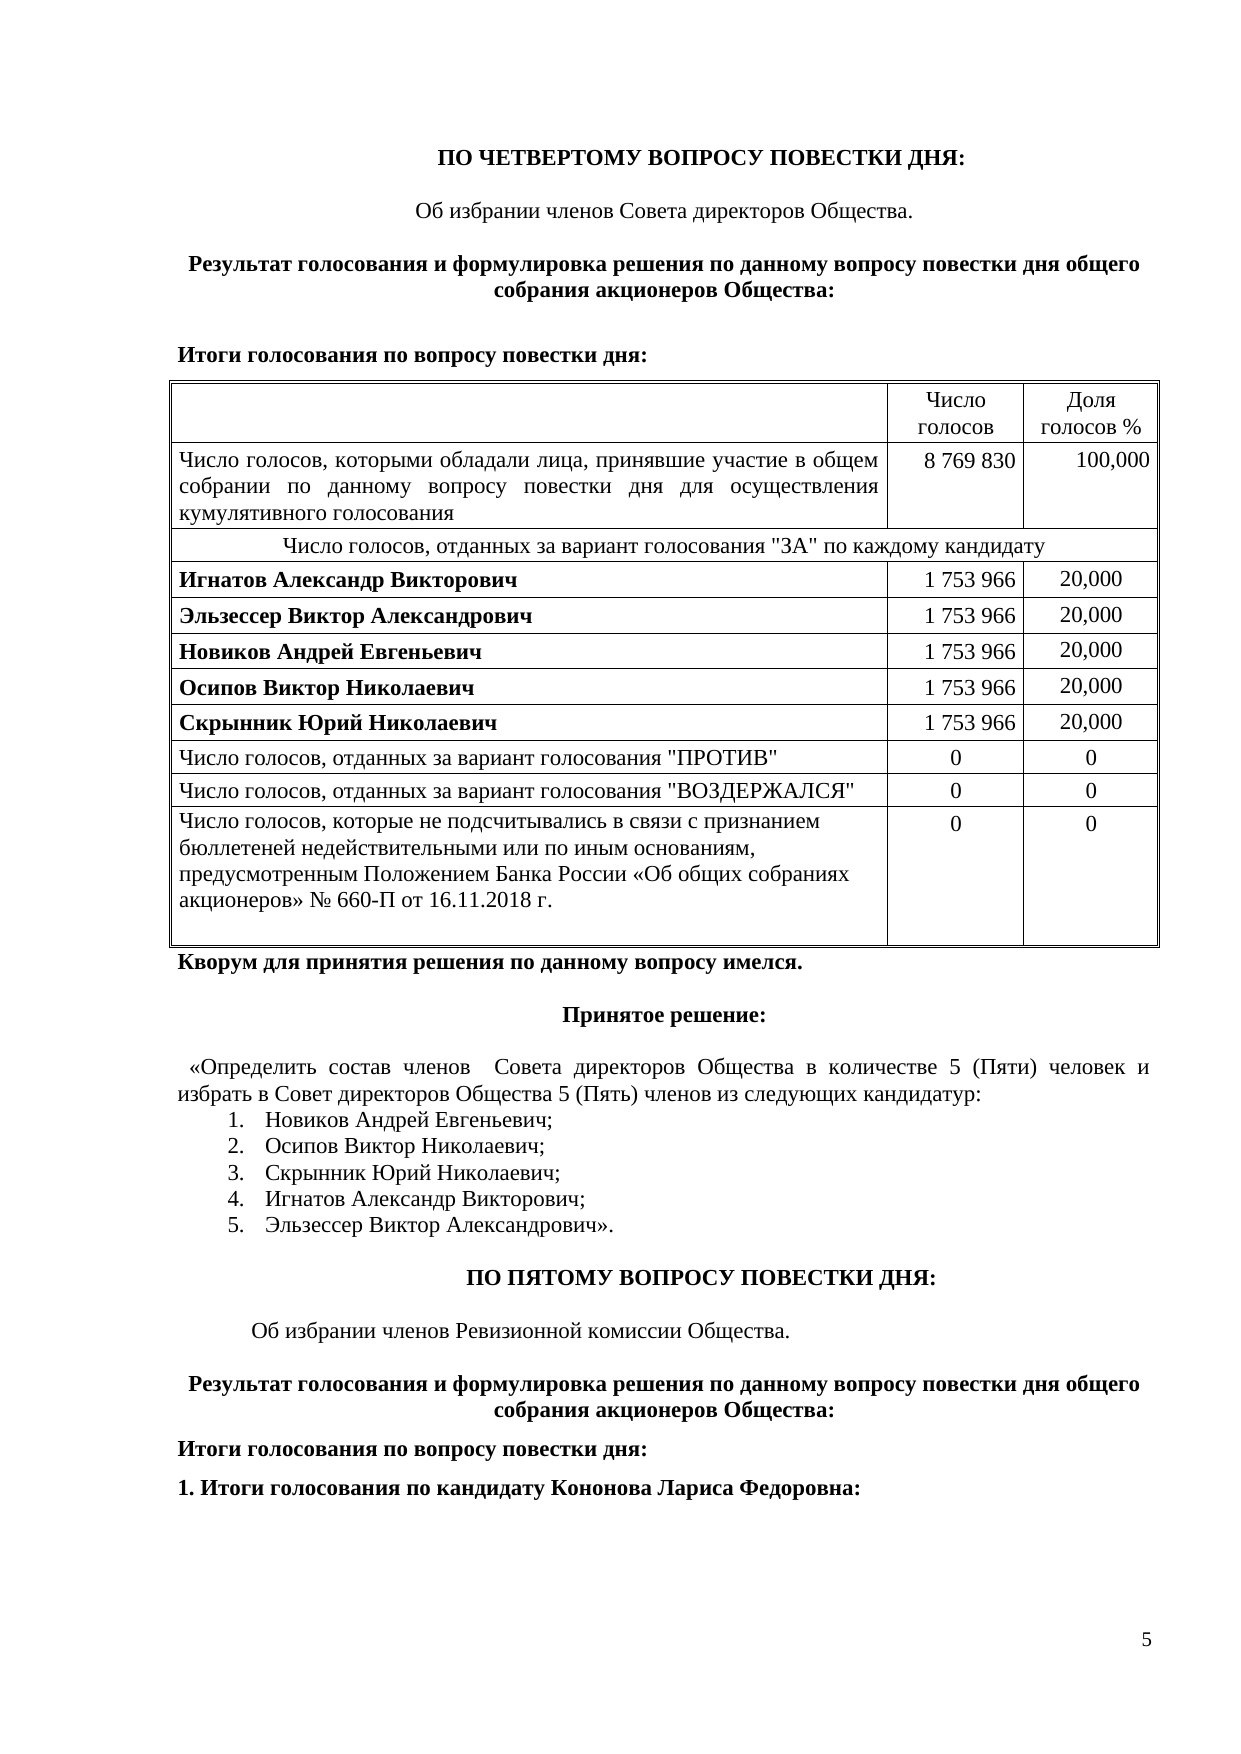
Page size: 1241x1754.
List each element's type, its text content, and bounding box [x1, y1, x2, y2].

table_cell 20,000 [1024, 598, 1157, 633]
table_cell Осипов Виктор Николаевич [172, 669, 887, 704]
table_cell 20,000 [1024, 669, 1157, 704]
table_cell Эльзессер Виктор Александрович [172, 598, 887, 633]
text Об избрании членов Совета директоров Общества. [177, 197, 1152, 223]
table_cell Новиков Андрей Евгеньевич [172, 634, 887, 668]
table_cell 100,000 [1024, 443, 1157, 528]
table_cell 20,000 [1024, 634, 1157, 668]
table_header Число голосов [888, 384, 1023, 442]
text Об избрании членов Ревизионной комиссии Общества. [177, 1317, 1152, 1343]
table_cell Скрынник Юрий Николаевич [172, 705, 887, 740]
list Новиков Андрей Евгеньевич; [227, 1106, 1152, 1132]
table_cell 20,000 [1024, 705, 1157, 740]
text Принятое решение: [177, 974, 1152, 1027]
table_cell 0 [1024, 741, 1157, 773]
text Результат голосования и формулировка решения по данному вопросу повестки дня общего собрания акционеров Общества: [177, 250, 1152, 303]
text 1. Итоги голосования по кандидату Кононова Лариса Федоровна: [177, 1474, 1152, 1500]
table_cell 0 [1024, 807, 1157, 945]
text Результат голосования и формулировка решения по данному вопросу повестки дня общего собрания акционеров Общества: [177, 1370, 1152, 1422]
table_cell 1 753 966 [888, 562, 1023, 597]
table_cell Число голосов, отданных за вариант голосования "ВОЗДЕРЖАЛСЯ" [172, 774, 887, 806]
table_header [172, 384, 887, 442]
table_cell Число голосов, которые не подсчитывались в связи с признанием бюллетеней недействительными или по иным основаниям, предусмотренным Положением Банка России «Об общих собраниях акционеров» № 660-П от 16.11.2018 г. [172, 807, 887, 945]
table_cell 1 753 966 [888, 705, 1023, 740]
text «Определить состав членов Совета директоров Общества в количестве 5 (Пяти) человек и избрать в Совет директоров Общества 5 (Пять) членов из следующих кандидатур: [177, 1053, 1152, 1106]
table_cell 20,000 [1024, 562, 1157, 597]
list Осипов Виктор Николаевич; [227, 1132, 1152, 1159]
list Эльзессер Виктор Александрович». [227, 1212, 1152, 1238]
text ПО ПЯТОМУ ВОПРОСУ ПОВЕСТКИ ДНЯ: [177, 1264, 1152, 1291]
table_cell Игнатов Александр Викторович [172, 562, 887, 597]
text Итоги голосования по вопросу повестки дня: [177, 1435, 1152, 1461]
table_cell 1 753 966 [888, 634, 1023, 668]
table_header Доля голосов % [1024, 384, 1157, 442]
text ПО ЧЕТВЕРТОМУ ВОПРОСУ ПОВЕСТКИ ДНЯ: [177, 144, 1152, 171]
table_cell Число голосов, отданных за вариант голосования "ПРОТИВ" [172, 741, 887, 773]
text Итоги голосования по вопросу повестки дня: [177, 341, 1152, 368]
table_cell 1 753 966 [888, 669, 1023, 704]
table_cell 0 [888, 807, 1023, 945]
table_cell 8 769 830 [888, 443, 1023, 528]
table_cell 0 [888, 774, 1023, 806]
table_cell Число голосов, которыми обладали лица, принявшие участие в общем собрании по данному вопросу повестки дня для осуществления кумулятивного голосования [172, 443, 887, 528]
list Скрынник Юрий Николаевич; [227, 1159, 1152, 1185]
table_cell Число голосов, отданных за вариант голосования "ЗА" по каждому кандидату [172, 529, 1157, 561]
list Игнатов Александр Викторович; [227, 1185, 1152, 1212]
table_cell 0 [888, 741, 1023, 773]
table_cell 0 [1024, 774, 1157, 806]
table_cell 1 753 966 [888, 598, 1023, 633]
text Кворум для принятия решения по данному вопросу имелся. [177, 948, 1152, 974]
